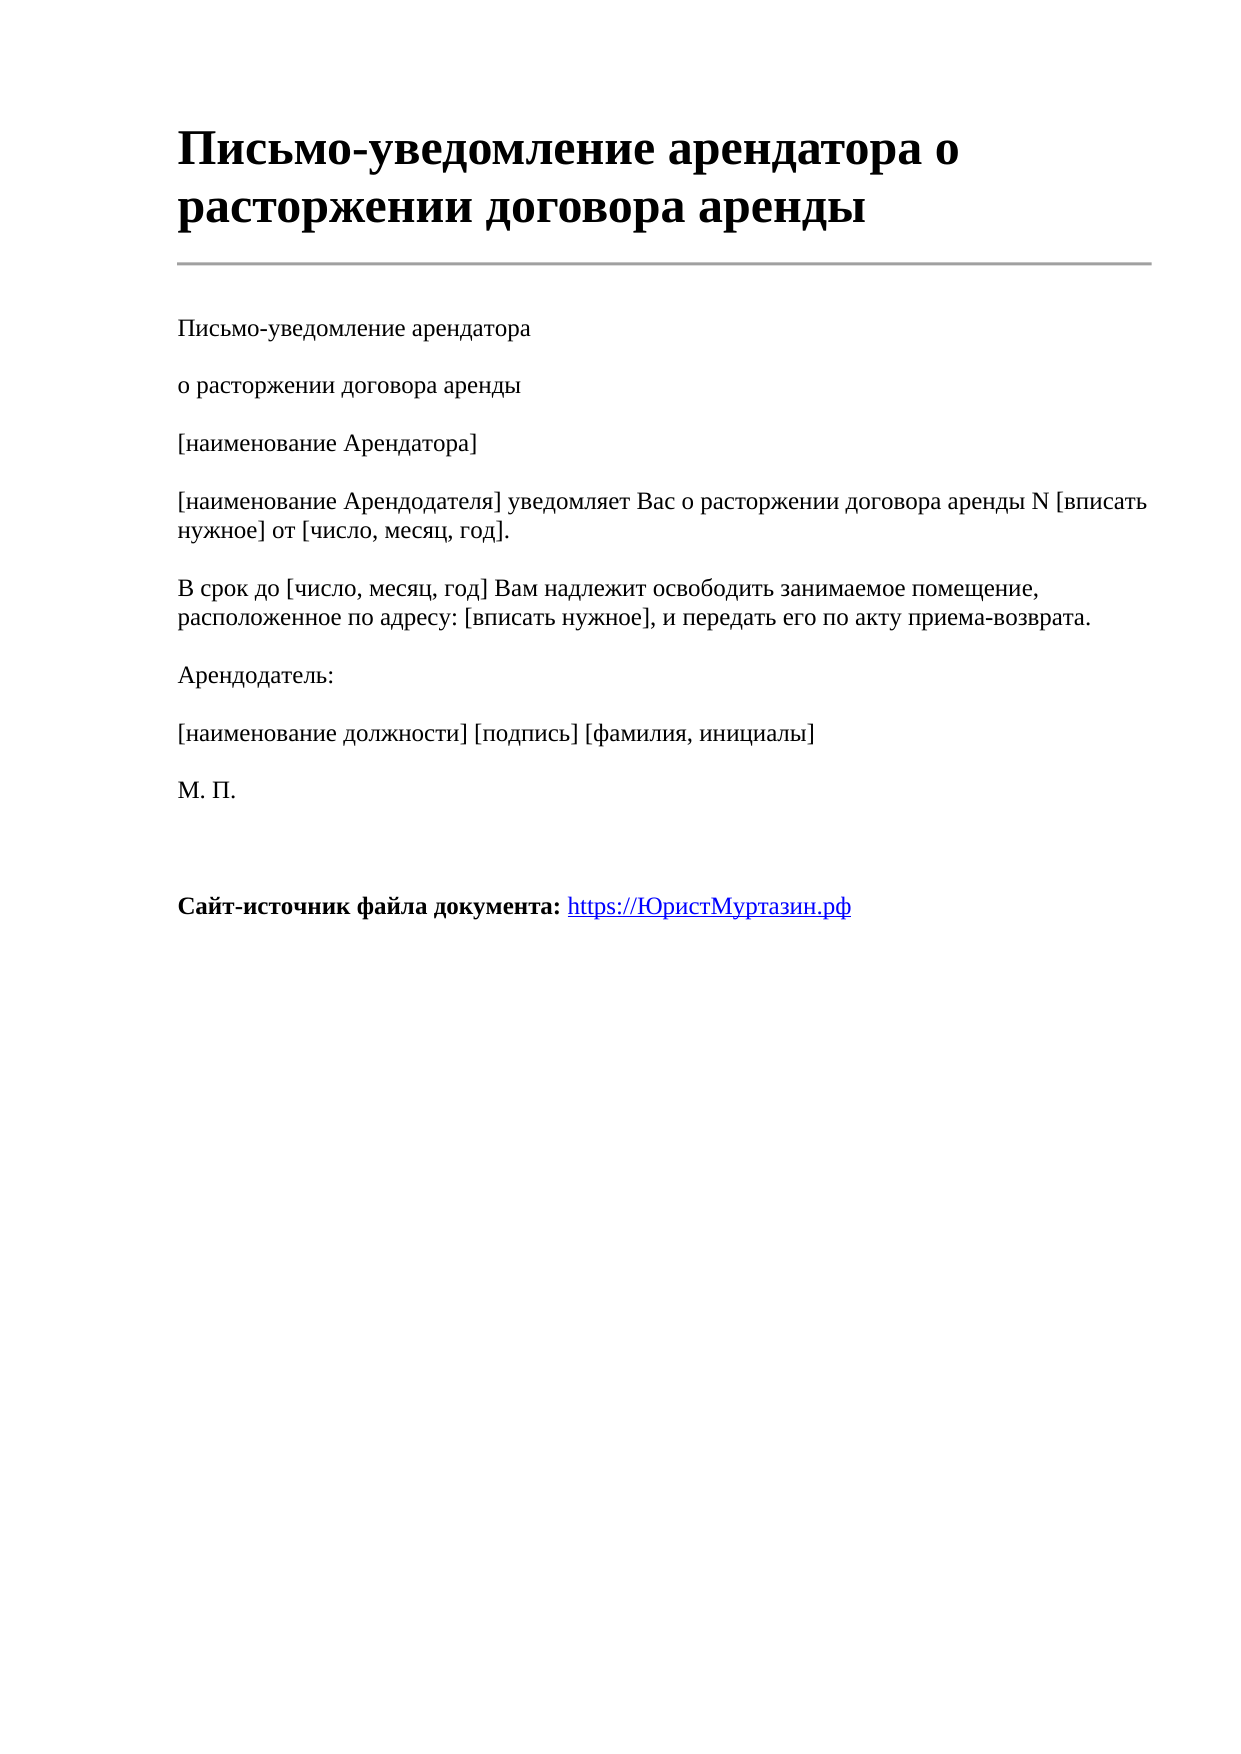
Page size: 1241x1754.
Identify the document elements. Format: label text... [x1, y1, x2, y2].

text о расторжении договора аренды [177, 371, 1152, 399]
text Сайт-источник файла документа: https://ЮристМуртазин.рф [177, 833, 1152, 920]
text [наименование Арендодателя] уведомляет Вас о расторжении договора аренды N [вписать нужное] от [число, месяц, год]. [177, 486, 1152, 544]
text [наименование Арендатора] [177, 428, 1152, 457]
text Арендодатель: [177, 660, 1152, 688]
text В срок до [число, месяц, год] Вам надлежит освободить занимаемое помещение, расположенное по адресу: [вписать нужное], и передать его по акту приема-возврата. [177, 573, 1152, 631]
text [наименование должности] [подпись] [фамилия, инициалы] [177, 718, 1152, 746]
text М. П. [177, 776, 1152, 804]
subtitle Письмо-уведомление арендатора о расторжении договора аренды [177, 118, 1152, 233]
text Письмо-уведомление арендатора [177, 313, 1152, 341]
